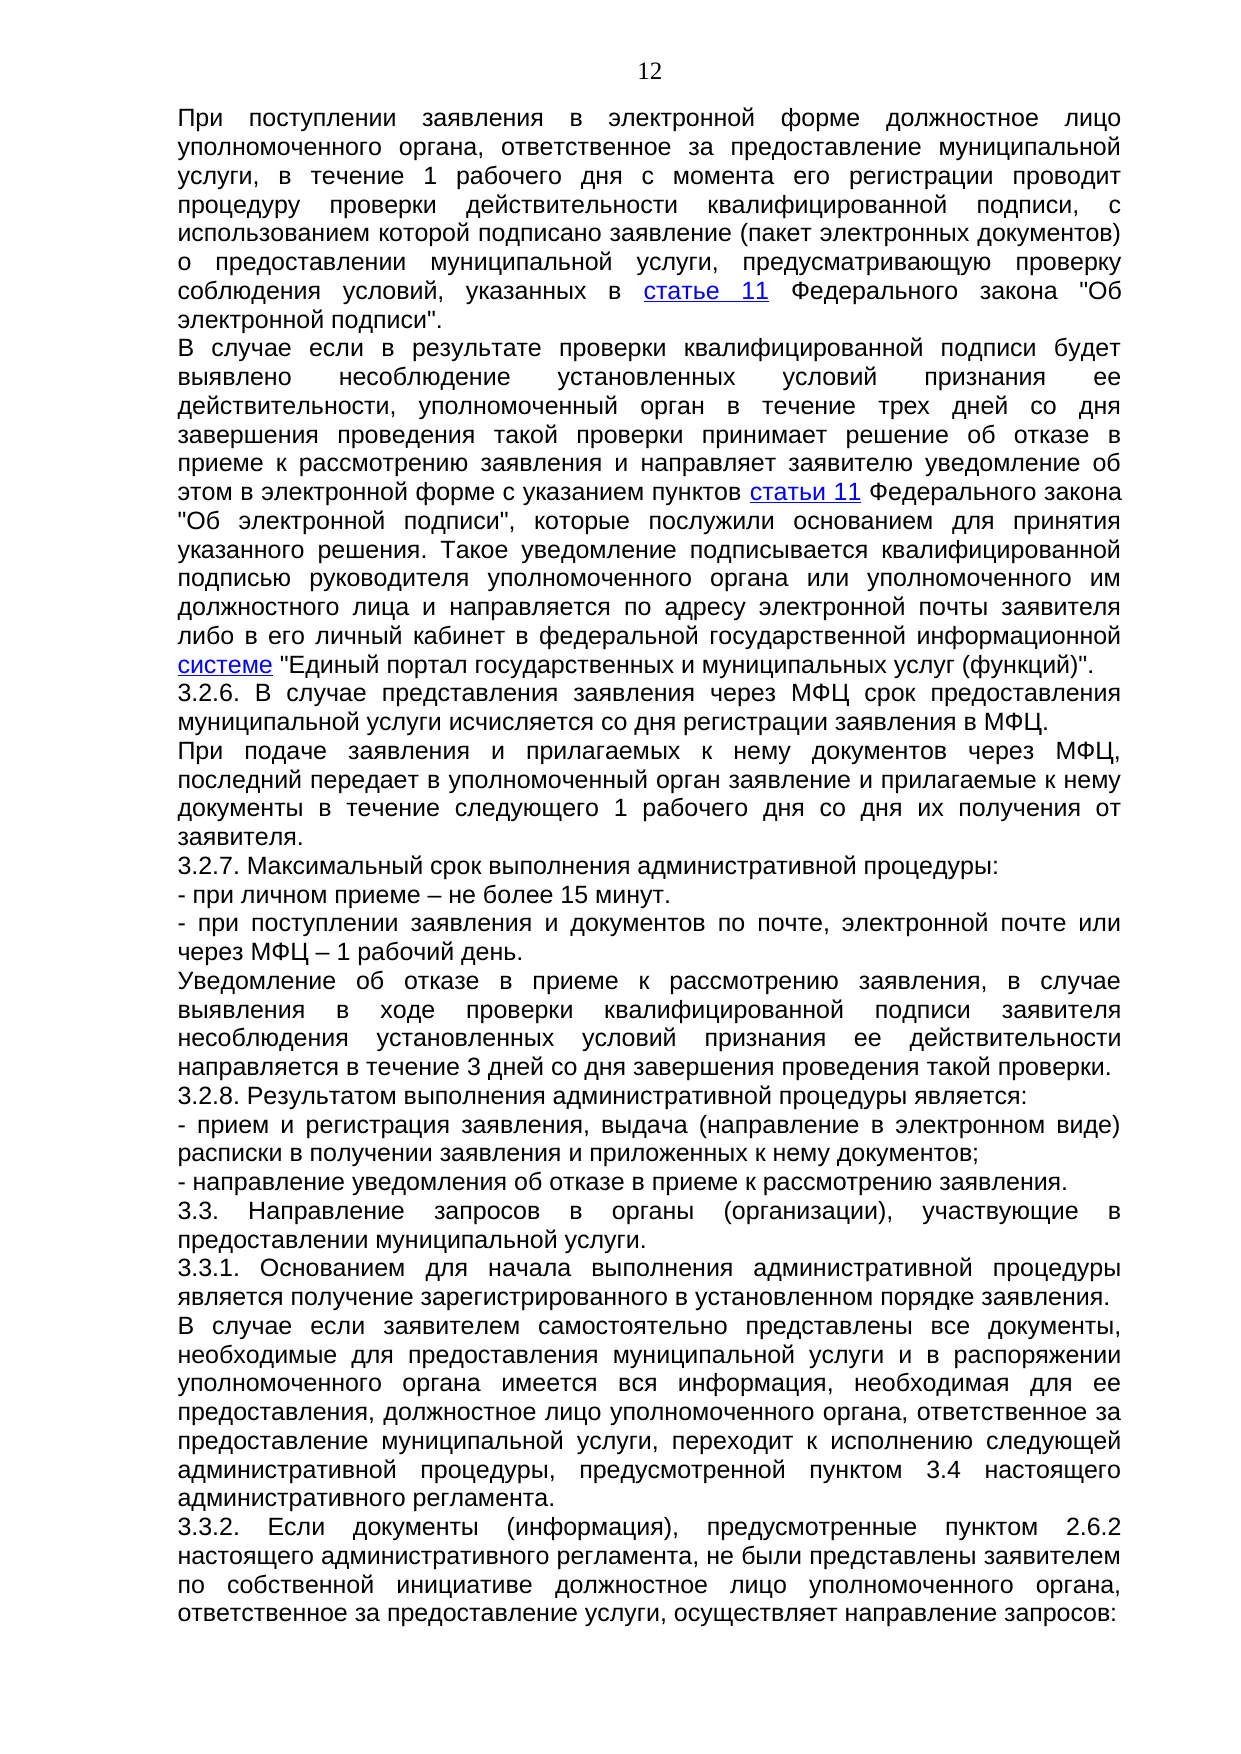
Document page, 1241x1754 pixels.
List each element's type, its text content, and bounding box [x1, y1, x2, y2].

text В случае если в результате проверки квалифицированной подписи будет выявлено несоблюдение установленных условий признания ее действительности, уполномоченный орган в течение трех дней со дня завершения проведения такой проверки принимает решение об отказе в приеме к рассмотрению заявления и направляет заявителю уведомление об этом в электронной форме с указанием пунктов статьи 11 Федерального закона "Об электронной подписи", которые послужили основанием для принятия указанного решения. Такое уведомление подписывается квалифицированной подписью руководителя уполномоченного органа или уполномоченного им должностного лица и направляется по адресу электронной почты заявителя либо в его личный кабинет в федеральной государственной информационной системе "Единый портал государственных и муниципальных услуг (функций)". [177, 333, 1122, 678]
text 3.2.7. Максимальный срок выполнения административной процедуры: [177, 851, 1122, 880]
text 3.2.6. В случае представления заявления через МФЦ срок предоставления муниципальной услуги исчисляется со дня регистрации заявления в МФЦ. [177, 678, 1122, 736]
text - при личном приеме – не более 15 минут. [177, 880, 1122, 908]
text 3.3.1. Основанием для начала выполнения административной процедуры является получение зарегистрированного в установленном порядке заявления. [177, 1253, 1122, 1311]
text 3.3. Направление запросов в органы (организации), участвующие в предоставлении муниципальной услуги. [177, 1196, 1122, 1253]
text 3.2.8. Результатом выполнения административной процедуры является: [177, 1081, 1122, 1110]
text - прием и регистрация заявления, выдача (направление в электронном виде) расписки в получении заявления и приложенных к нему документов; [177, 1110, 1122, 1167]
text - при поступлении заявления и документов по почте, электронной почте или через МФЦ – 1 рабочий день. [177, 908, 1122, 966]
text При подаче заявления и прилагаемых к нему документов через МФЦ, последний передает в уполномоченный орган заявление и прилагаемые к нему документы в течение следующего 1 рабочего дня со дня их получения от заявителя. [177, 736, 1122, 851]
text Уведомление об отказе в приеме к рассмотрению заявления, в случае выявления в ходе проверки квалифицированной подписи заявителя несоблюдения установленных условий признания ее действительности направляется в течение 3 дней со дня завершения проведения такой проверки. [177, 966, 1122, 1081]
text При поступлении заявления в электронной форме должностное лицо уполномоченного органа, ответственное за предоставление муниципальной услуги, в течение 1 рабочего дня с момента его регистрации проводит процедуру проверки действительности квалифицированной подписи, с использованием которой подписано заявление (пакет электронных документов) о предоставлении муниципальной услуги, предусматривающую проверку соблюдения условий, указанных в статье 11 Федерального закона "Об электронной подписи". [177, 103, 1122, 333]
text 3.3.2. Если документы (информация), предусмотренные пунктом 2.6.2 настоящего административного регламента, не были представлены заявителем по собственной инициативе должностное лицо уполномоченного органа, ответственное за предоставление услуги, осуществляет направление запросов: [177, 1512, 1122, 1627]
text В случае если заявителем самостоятельно представлены все документы, необходимые для предоставления муниципальной услуги и в распоряжении уполномоченного органа имеется вся информация, необходимая для ее предоставления, должностное лицо уполномоченного органа, ответственное за предоставление муниципальной услуги, переходит к исполнению следующей административной процедуры, предусмотренной пунктом 3.4 настоящего административного регламента. [177, 1311, 1122, 1512]
text - направление уведомления об отказе в приеме к рассмотрению заявления. [177, 1167, 1122, 1196]
